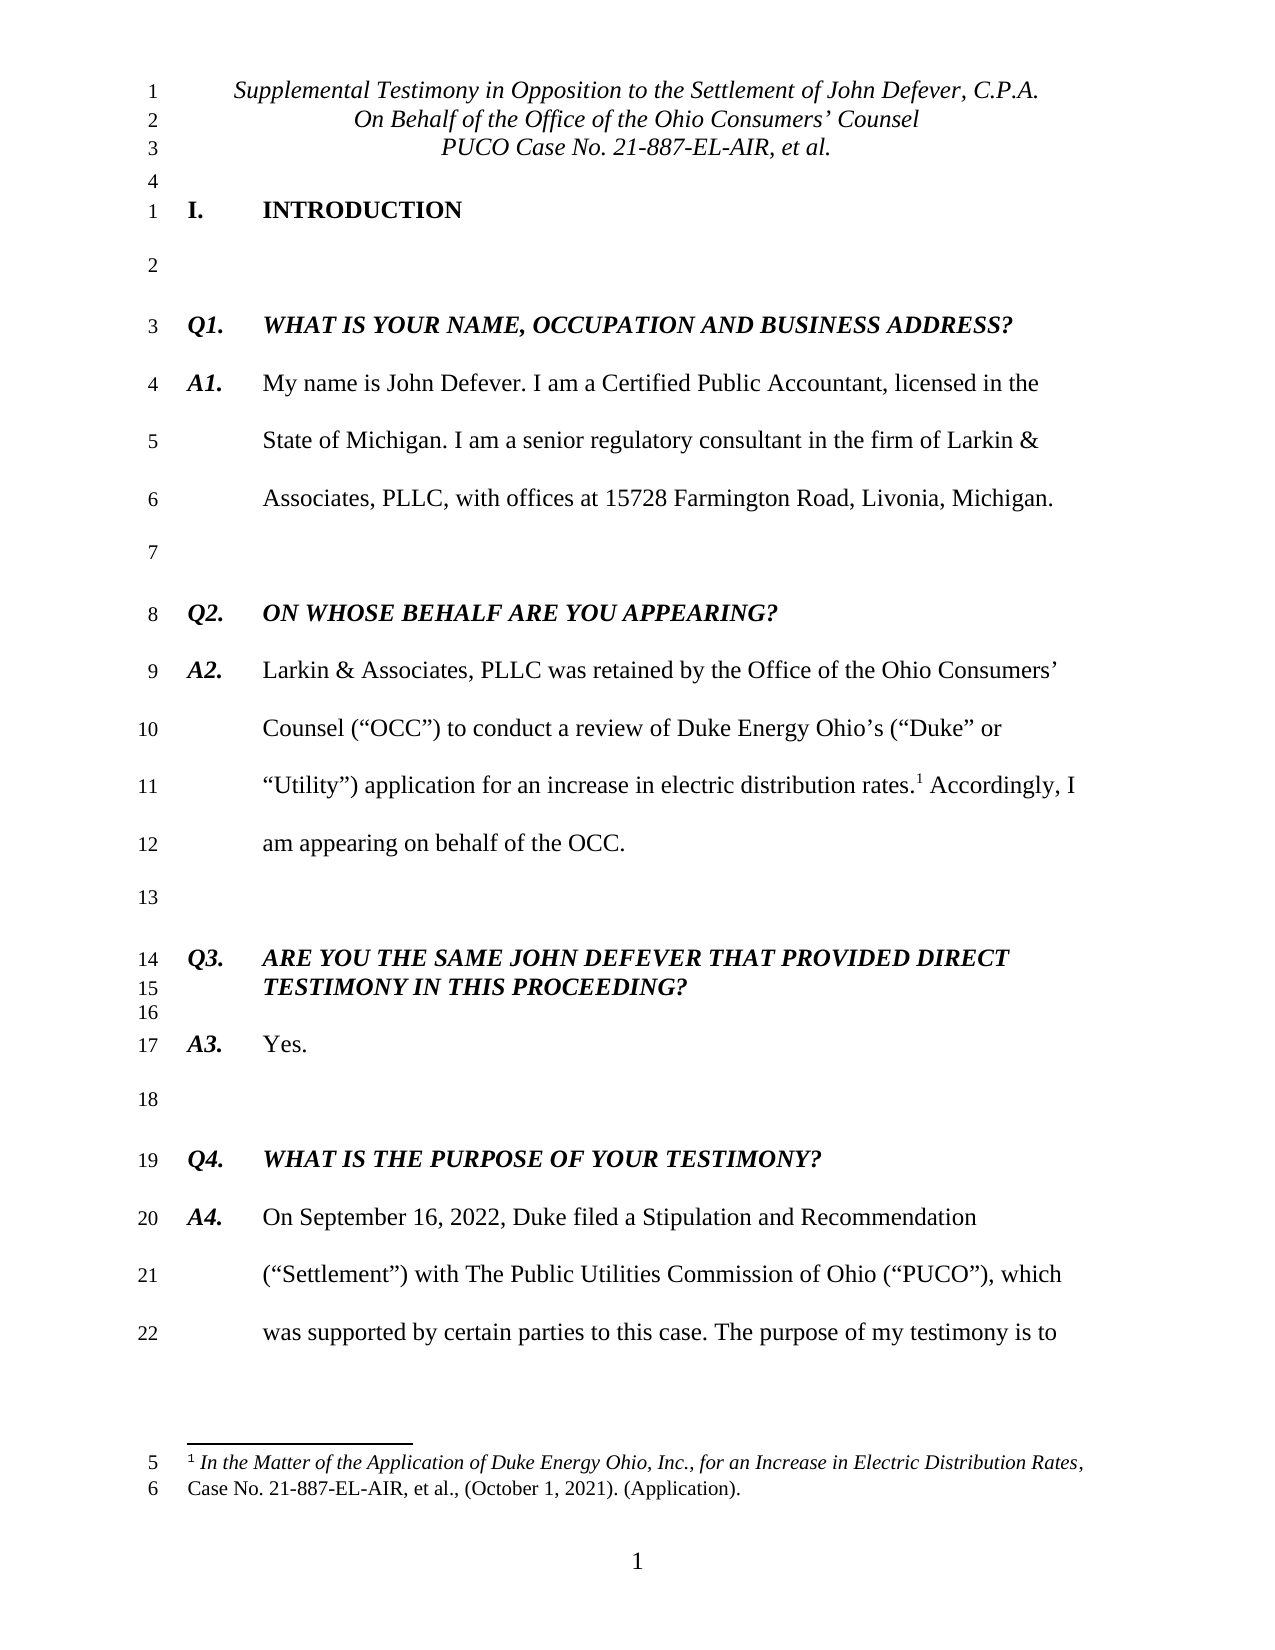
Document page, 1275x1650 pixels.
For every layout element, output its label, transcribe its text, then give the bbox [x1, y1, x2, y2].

subtitle INTRODUCTION [187, 195, 1087, 224]
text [187, 1202, 1087, 1345]
text Q4. WHAT IS THE PURPOSE OF YOUR TESTIMONY? [187, 1144, 1087, 1173]
text Q1. WHAT IS YOUR NAME, OCCUPATION AND BUSINESS ADDRESS? [187, 310, 1087, 339]
text A2. Larkin & Associates, PLLC was retained by the Office of the Ohio Consumers’ Counsel (“OCC”) to conduct a review of Duke Energy Ohio’s (“Duke” or “Utility”) application for an increase in electric distribution rates. Accordingly, I am appearing on behalf of the OCC. [187, 655, 1087, 857]
text A3. Yes. [187, 1029, 1087, 1058]
text Q2. ON WHOSE BEHALF ARE YOU APPEARING? [187, 598, 1087, 627]
text Q3. ARE YOU THE SAME JOHN DEFEVER THAT PROVIDED DIRECT TESTIMONY IN THIS PROCEEDING? [187, 943, 1087, 1000]
text A1. My name is John Defever. I am a Certified Public Accountant, licensed in the State of Michigan. I am a senior regulatory consultant in the firm of Larkin & Associates, PLLC, with offices at 15728 Farmington Road, Livonia, Michigan. [187, 368, 1087, 512]
